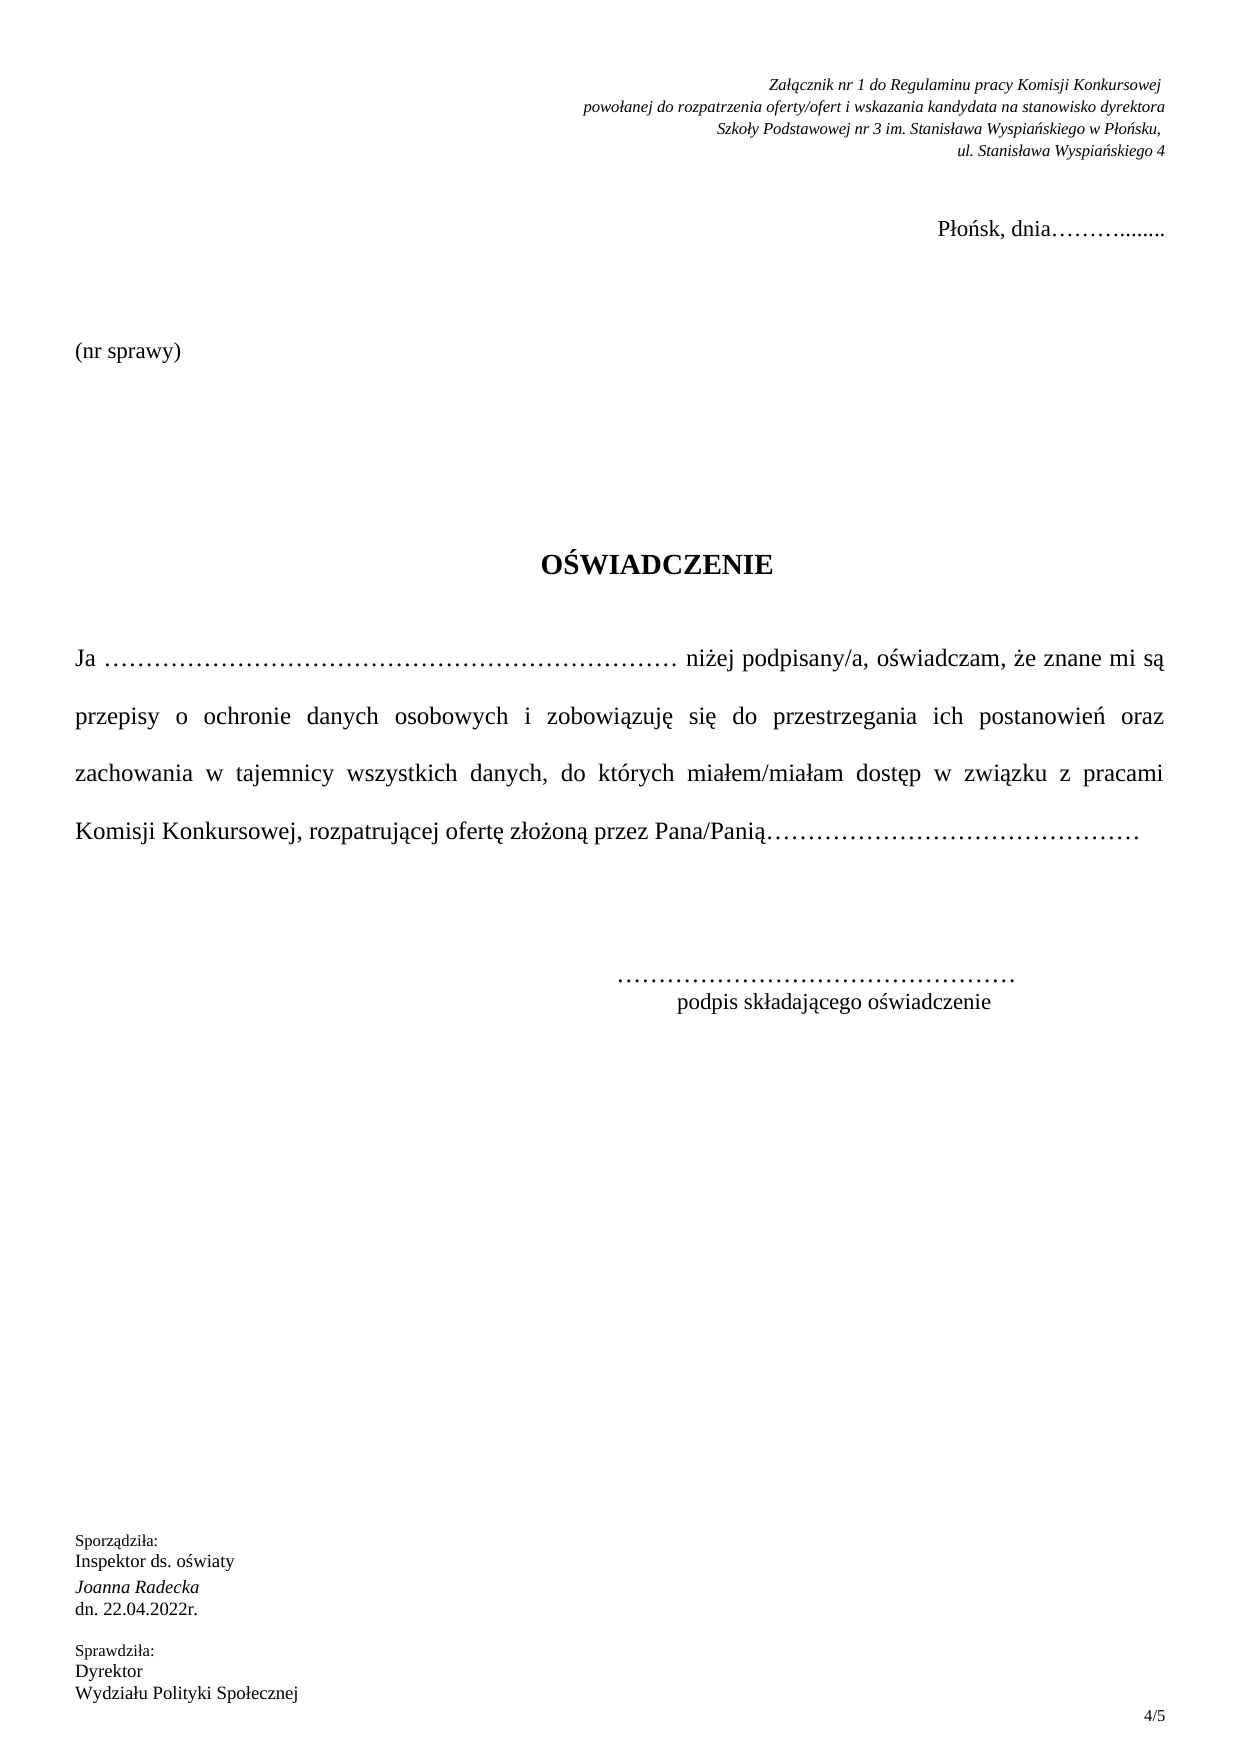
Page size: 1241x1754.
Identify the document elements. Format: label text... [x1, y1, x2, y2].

text (nr sprawy) [75, 338, 1165, 364]
text Dyrektor Wydziału Polityki Społecznej [75, 1660, 1165, 1703]
text Sprawdziła: [75, 1641, 1165, 1660]
text Inspektor ds. oświaty [75, 1550, 1165, 1572]
text Szkoły Podstawowej nr 3 im. Stanisława Wyspiańskiego w Płońsku, ul. Stanisława Wyspiańskiego 4 [75, 119, 1165, 160]
text ………………………………………… [517, 959, 1165, 988]
text dn. 22.04.2022r. [75, 1598, 1165, 1619]
text Sporządziła: [75, 1531, 1165, 1550]
text Załącznik nr 1 do Regulaminu pracy Komisji Konkursowej powołanej do rozpatrzenia oferty/ofert i wskazania kandydata na stanowisko dyrektora [75, 75, 1165, 116]
text OŚWIADCZENIE [75, 547, 1165, 580]
text Ja …………………………………………………………… niżej podpisany/a, oświadczam, że znane mi są przepisy o ochronie danych osobowych i zobowiązuję się do przestrzegania ich postanowień oraz zachowania w tajemnicy wszystkich danych, do których miałem/miałam dostęp w związku z pracami Komisji Konkursowej, rozpatrującej ofertę złożoną przez Pana/Panią……………………………………… [75, 643, 1165, 844]
text podpis składającego oświadczenie [517, 988, 1165, 1014]
text Joanna Radecka [75, 1576, 1165, 1598]
text Płońsk, dnia………........ [75, 215, 1165, 241]
